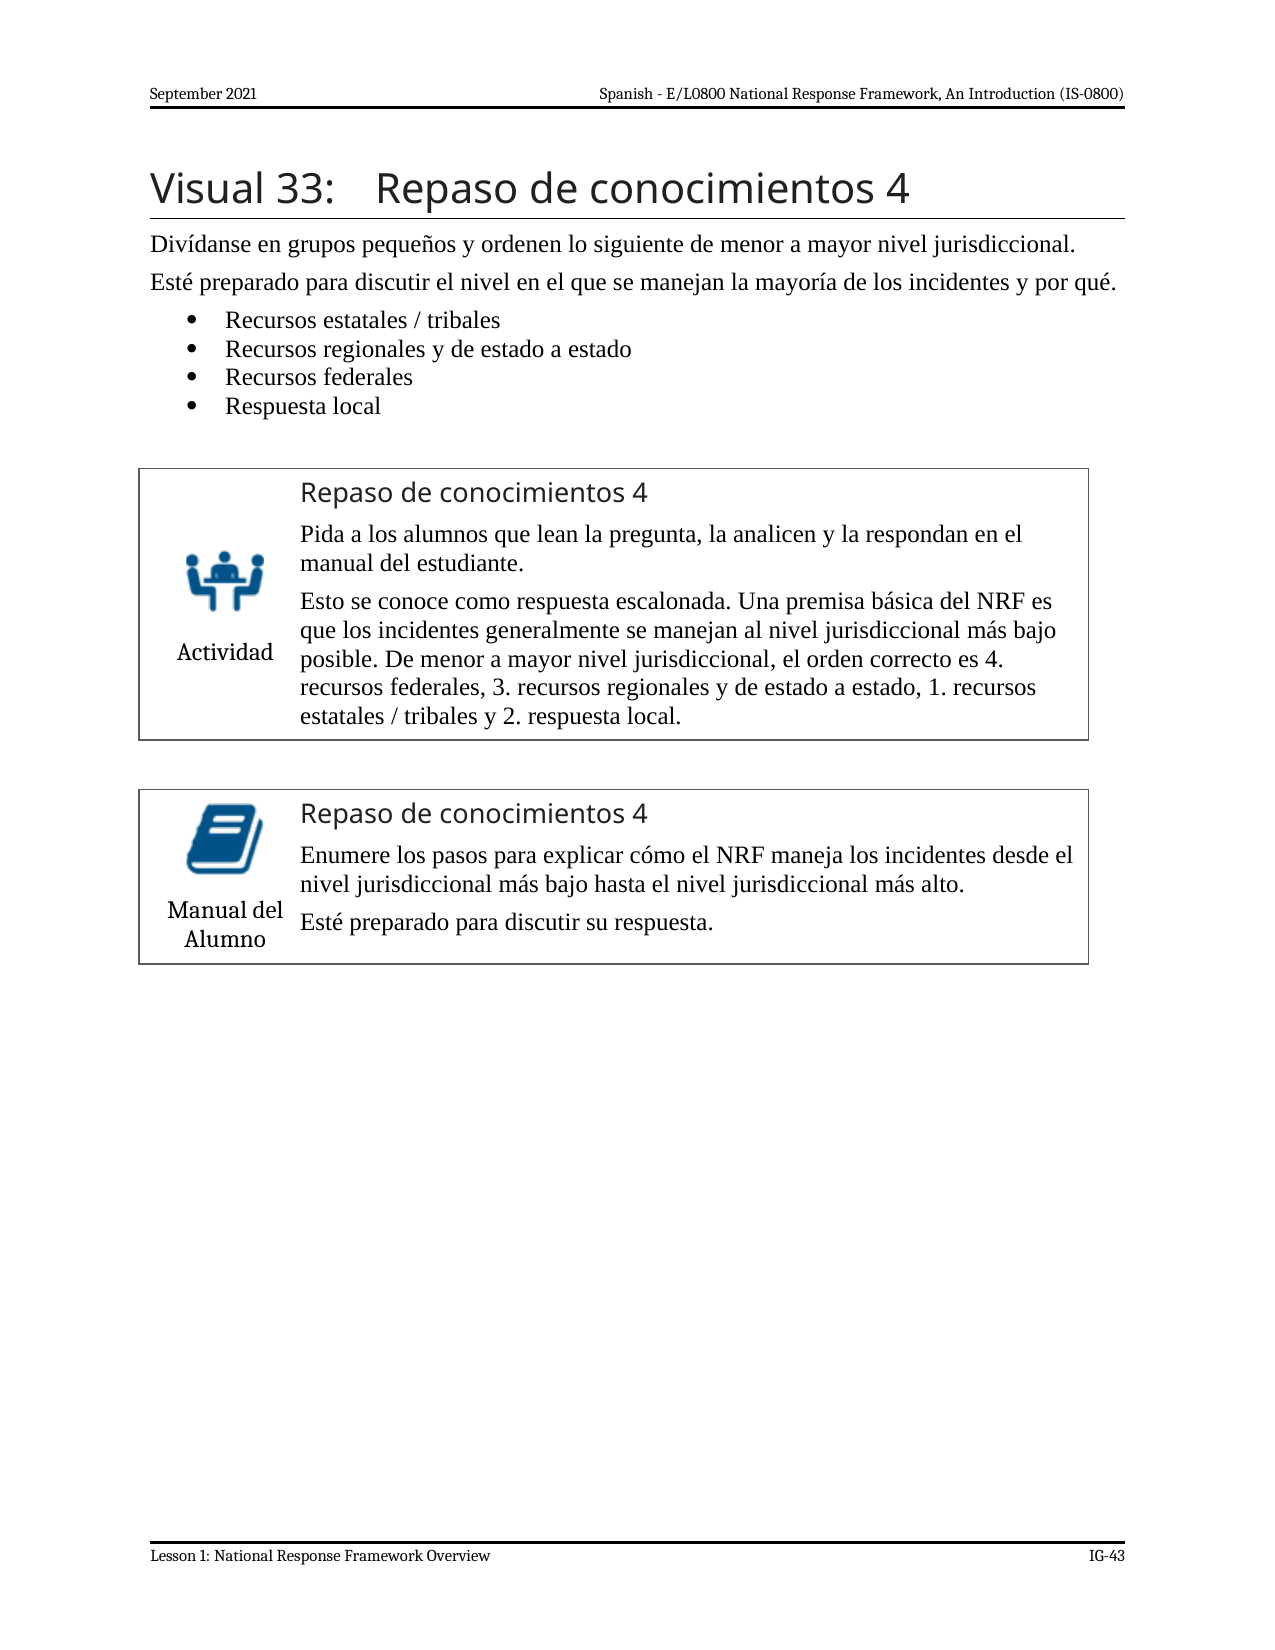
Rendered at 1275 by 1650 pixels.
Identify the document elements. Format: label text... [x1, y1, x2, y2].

list Recursos federales [187, 362, 1125, 391]
text Divídanse en grupos pequeños y ordenen lo siguiente de menor a mayor nivel jurisdiccional. [150, 229, 1125, 257]
table_header Repaso de conocimientos 4 Enumere los pasos para explicar cómo el NRF maneja los incidentes desde el nivel jurisdiccional más bajo hasta el nivel jurisdiccional más alto. Esté preparado para discutir su respuesta. [289, 790, 1088, 963]
table_header Repaso de conocimientos 4 Pida a los alumnos que lean la pregunta, la analicen y la respondan en el manual del estudiante. Esto se conoce como respuesta escalonada. Una premisa básica del NRF es que los incidentes generalmente se manejan al nivel jurisdiccional más bajo posible. De menor a mayor nivel jurisdiccional, el orden correcto es 4. recursos federales, 3. recursos regionales y de estado a estado, 1. recursos estatales / tribales y 2. respuesta local. [289, 469, 1088, 739]
list Recursos regionales y de estado a estado [187, 334, 1125, 362]
table_header [140, 790, 289, 963]
picture [186, 799, 264, 878]
table_header [140, 469, 289, 739]
subtitle Repaso de conocimientos 4 [150, 159, 1125, 218]
picture [186, 541, 264, 620]
list Recursos estatales / tribales [187, 305, 1125, 334]
list Respuesta local [187, 391, 1125, 420]
text Esté preparado para discutir el nivel en el que se manejan la mayoría de los incidentes y por qué. [150, 267, 1125, 296]
